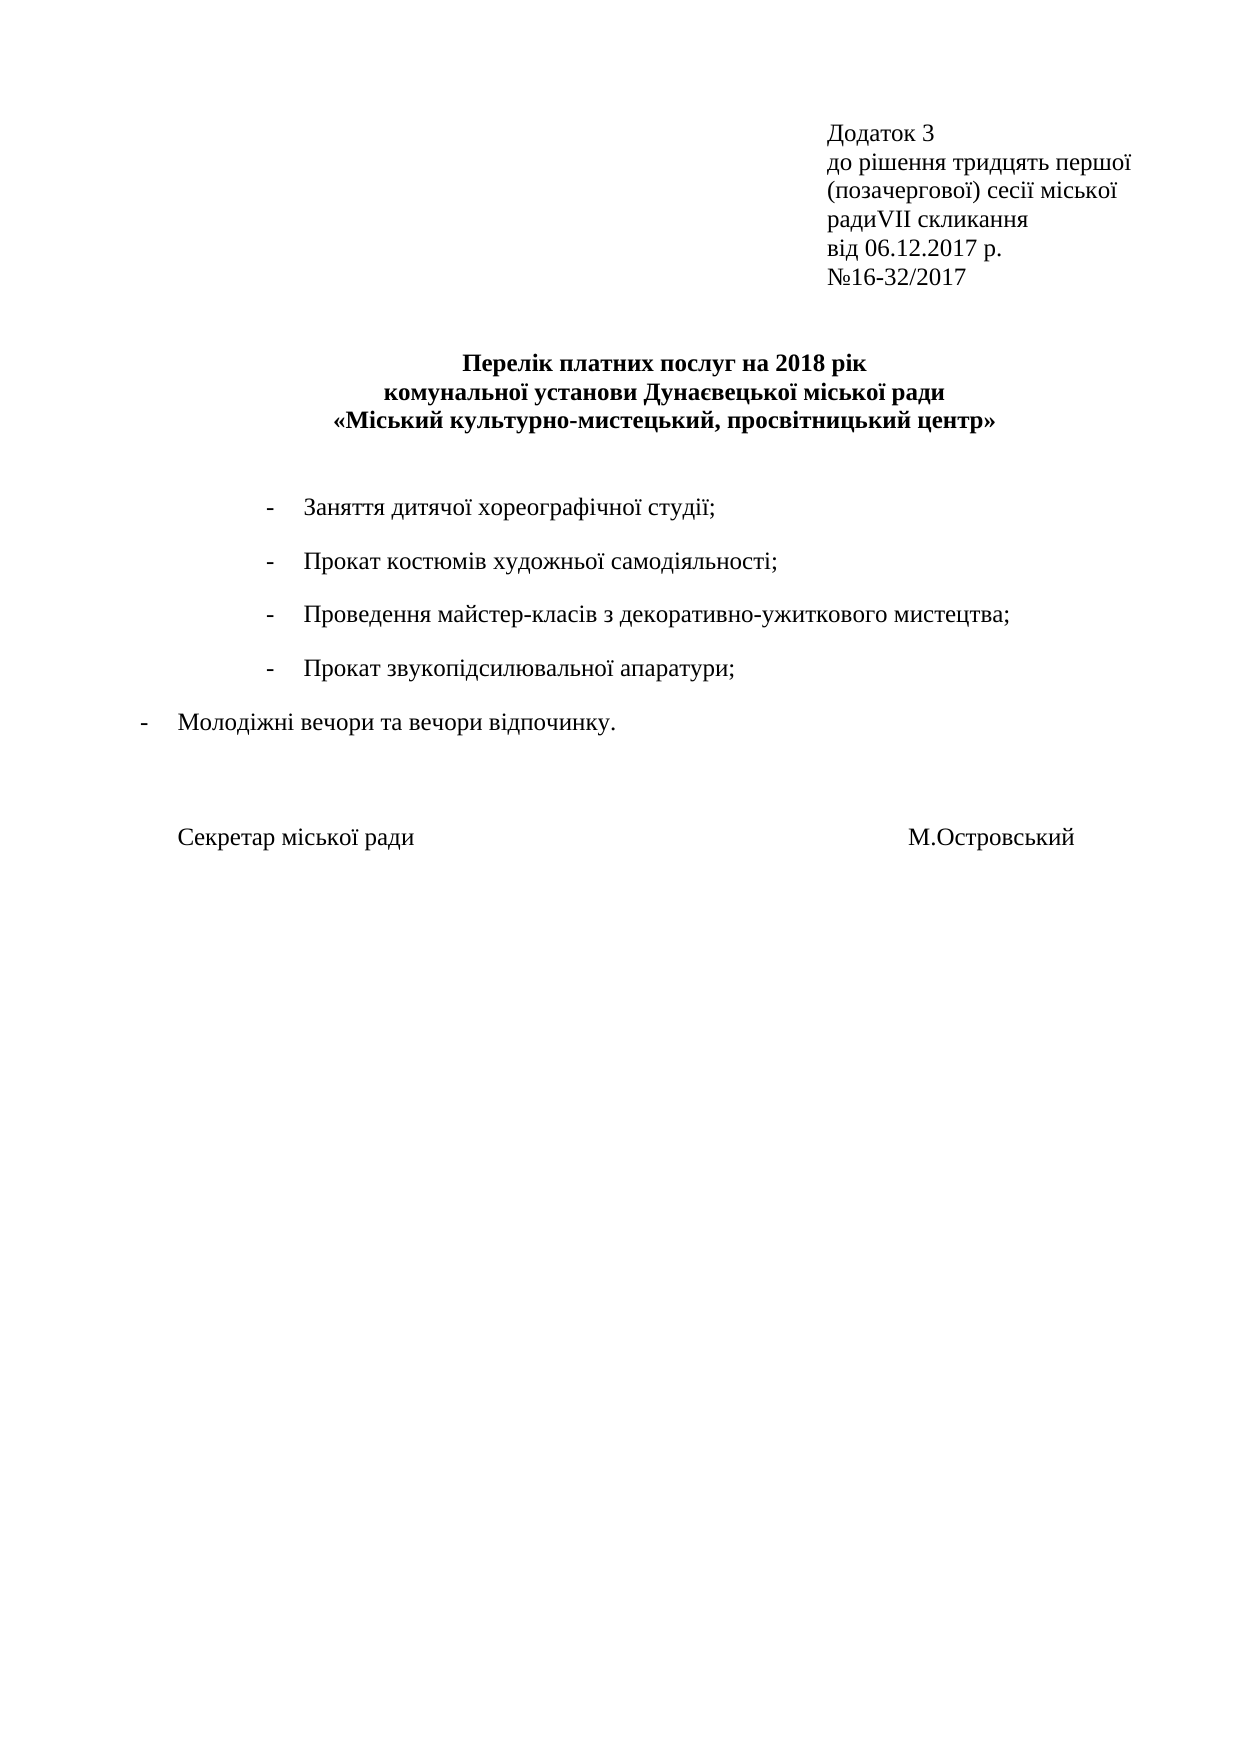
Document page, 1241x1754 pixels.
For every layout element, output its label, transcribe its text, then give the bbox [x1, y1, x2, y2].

list Молодіжні вечори та вечори відпочинку. [140, 707, 1152, 736]
text «Міський культурно-мистецький, просвітницький центр» [177, 406, 1152, 434]
text Перелік платних послуг на 2018 рік [177, 348, 1152, 377]
text Секретар міської ради М.Островський [177, 822, 1152, 851]
text від 06.12.2017 р. [827, 233, 1152, 262]
text до рішення тридцять першої (позачергової) сесії міської радиVІІ скликання [827, 147, 1152, 233]
text №16-32/2017 [827, 262, 1152, 291]
list Заняття дитячої хореографічної студії; [266, 492, 1152, 521]
list Проведення майстер-класів з декоративно-ужиткового мистецтва; [266, 599, 1152, 628]
list Прокат звукопідсилювальної апаратури; [266, 653, 1152, 682]
list Прокат костюмів художньої самодіяльності; [266, 546, 1152, 574]
text комунальної установи Дунаєвецької міської ради [177, 377, 1152, 406]
text Додаток 3 [827, 118, 1152, 147]
